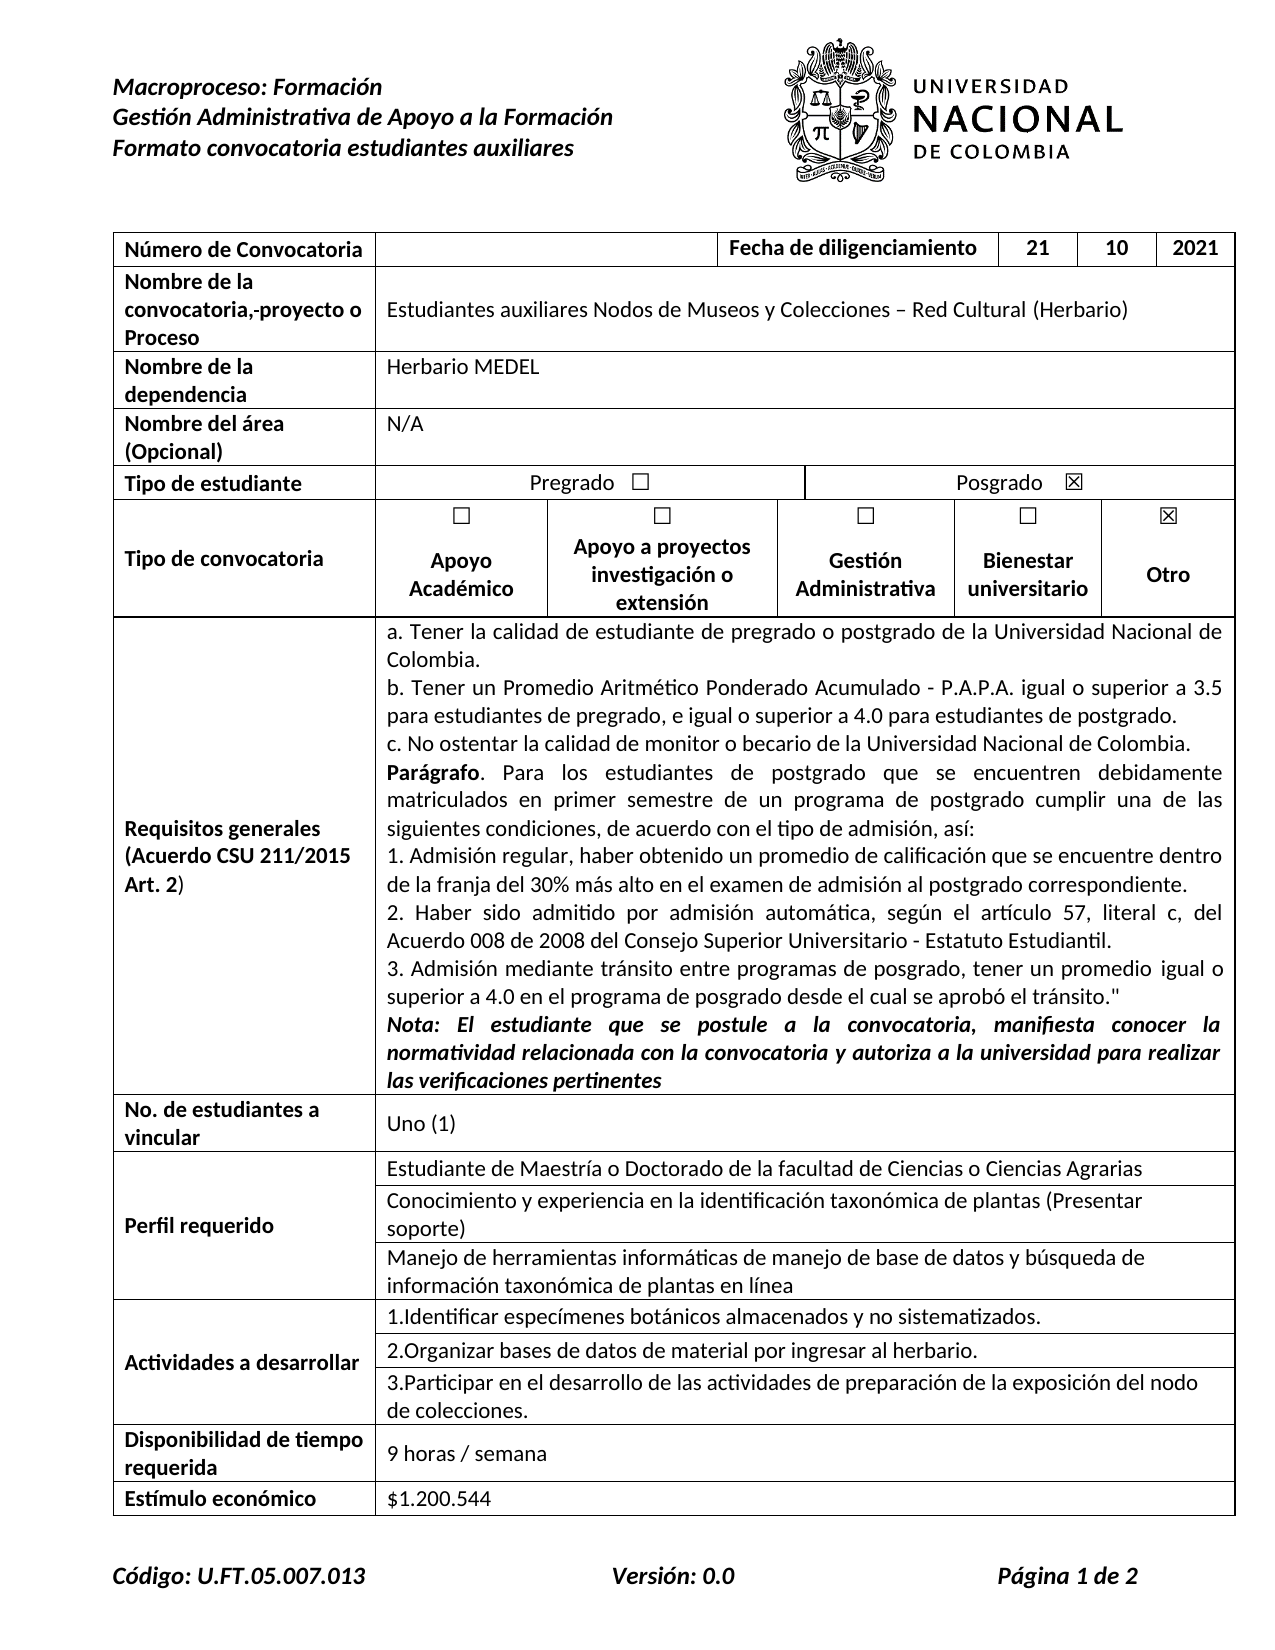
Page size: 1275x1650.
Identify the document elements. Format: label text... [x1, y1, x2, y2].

table_cell Conocimiento y experiencia en la identificación taxonómica de plantas (Presentar soporte) [376, 1186, 1234, 1242]
table_cell Actividades a desarrollar [114, 1300, 375, 1424]
table_cell Bienestar universitario [955, 531, 1101, 616]
table_cell 2.Organizar bases de datos de material por ingresar al herbario. [376, 1334, 1234, 1367]
table_header 2021 [1157, 233, 1234, 266]
table_cell N/A [376, 409, 1234, 465]
table_cell Nombre de la dependencia [114, 352, 375, 408]
table_cell Requisitos generales (Acuerdo CSU 211/2015 Art. 2) [114, 618, 375, 1094]
table_cell Estudiantes auxiliares Nodos de Museos y Colecciones – Red Cultural (Herbario) [376, 267, 1234, 351]
table_header 10 [1078, 233, 1156, 266]
picture [748, 2, 1158, 218]
table_cell $1.200.544 [376, 1482, 1234, 1515]
table_cell Estímulo económico mensual [114, 1482, 375, 1515]
table_cell Manejo de herramientas informáticas de manejo de base de datos y búsqueda de información taxonómica de plantas en línea [376, 1243, 1234, 1299]
table_cell Gestión Administrativa [778, 531, 954, 616]
table_cell Uno (1) [376, 1095, 1234, 1151]
table_cell 9 horas / semana [376, 1425, 1234, 1481]
table_header Fecha de diligenciamiento [718, 233, 998, 266]
table_header Número de Convocatoria [114, 233, 375, 266]
table_cell Herbario MEDEL [376, 352, 1234, 408]
table_cell Estudiante de Maestría o Doctorado de la facultad de Ciencias o Ciencias Agrarias [376, 1152, 1234, 1185]
table_cell Apoyo Académico [376, 531, 547, 616]
table_cell Nombre del área (Opcional) [114, 409, 375, 465]
table_cell No. de estudiantes a vincular [114, 1095, 375, 1151]
table_cell a. Tener la calidad de estudiante de pregrado o postgrado de la Universidad Nacional de Colombia. b. Tener un Promedio Aritmético Ponderado Acumulado - P.A.P.A. igual o superior a 3.5 para estudiantes de pregrado, e igual o superior a 4.0 para estudiantes de postgrado. c. No ostentar la calidad de monitor o becario de la Universidad Nacional de Colombia. Parágrafo. Para los estudiantes de postgrado que se encuentren debidamente matriculados en primer semestre de un programa de postgrado cumplir una de las siguientes condiciones, de acuerdo con el tipo de admisión, así: 1. Admisión regular, haber obtenido un promedio de calificación que se encuentre dentro de la franja del 30% más alto en el examen de admisión al postgrado correspondiente. 2. Haber sido admitido por admisión automática, según el artículo 57, literal c, del Acuerdo 008 de 2008 del Consejo Superior Universitario - Estatuto Estudiantil. 3. Admisión mediante tránsito entre programas de posgrado, tener un promedio igual o superior a 4.0 en el programa de posgrado desde el cual se aprobó el tránsito." Nota: El estudiante que se postule a la convocatoria, manifiesta conocer la normatividad relacionada con la convocatoria y autoriza a la universidad para realizar las verificaciones pertinentes [376, 618, 1234, 1094]
table_cell Apoyo a proyectos investigación o extensión [548, 531, 777, 616]
table_cell Otro [1102, 531, 1234, 616]
table_cell Tipo de convocatoria [114, 500, 375, 616]
table_header [376, 233, 717, 266]
table_header 21 [999, 233, 1077, 266]
table_cell Nombre de la convocatoria, proyecto o Proceso [114, 267, 375, 351]
table_cell Tipo de estudiante [114, 466, 375, 499]
table_cell Posgrado [806, 466, 1234, 499]
table_cell 1.Identificar especímenes botánicos almacenados y no sistematizados. [376, 1300, 1234, 1333]
table_cell Disponibilidad de tiempo requerida [114, 1425, 375, 1481]
table_cell Perfil requerido [114, 1152, 375, 1299]
table_cell Pregrado [376, 466, 804, 499]
table_cell 3.Participar en el desarrollo de las actividades de preparación de la exposición del nodo de colecciones. [376, 1368, 1234, 1424]
